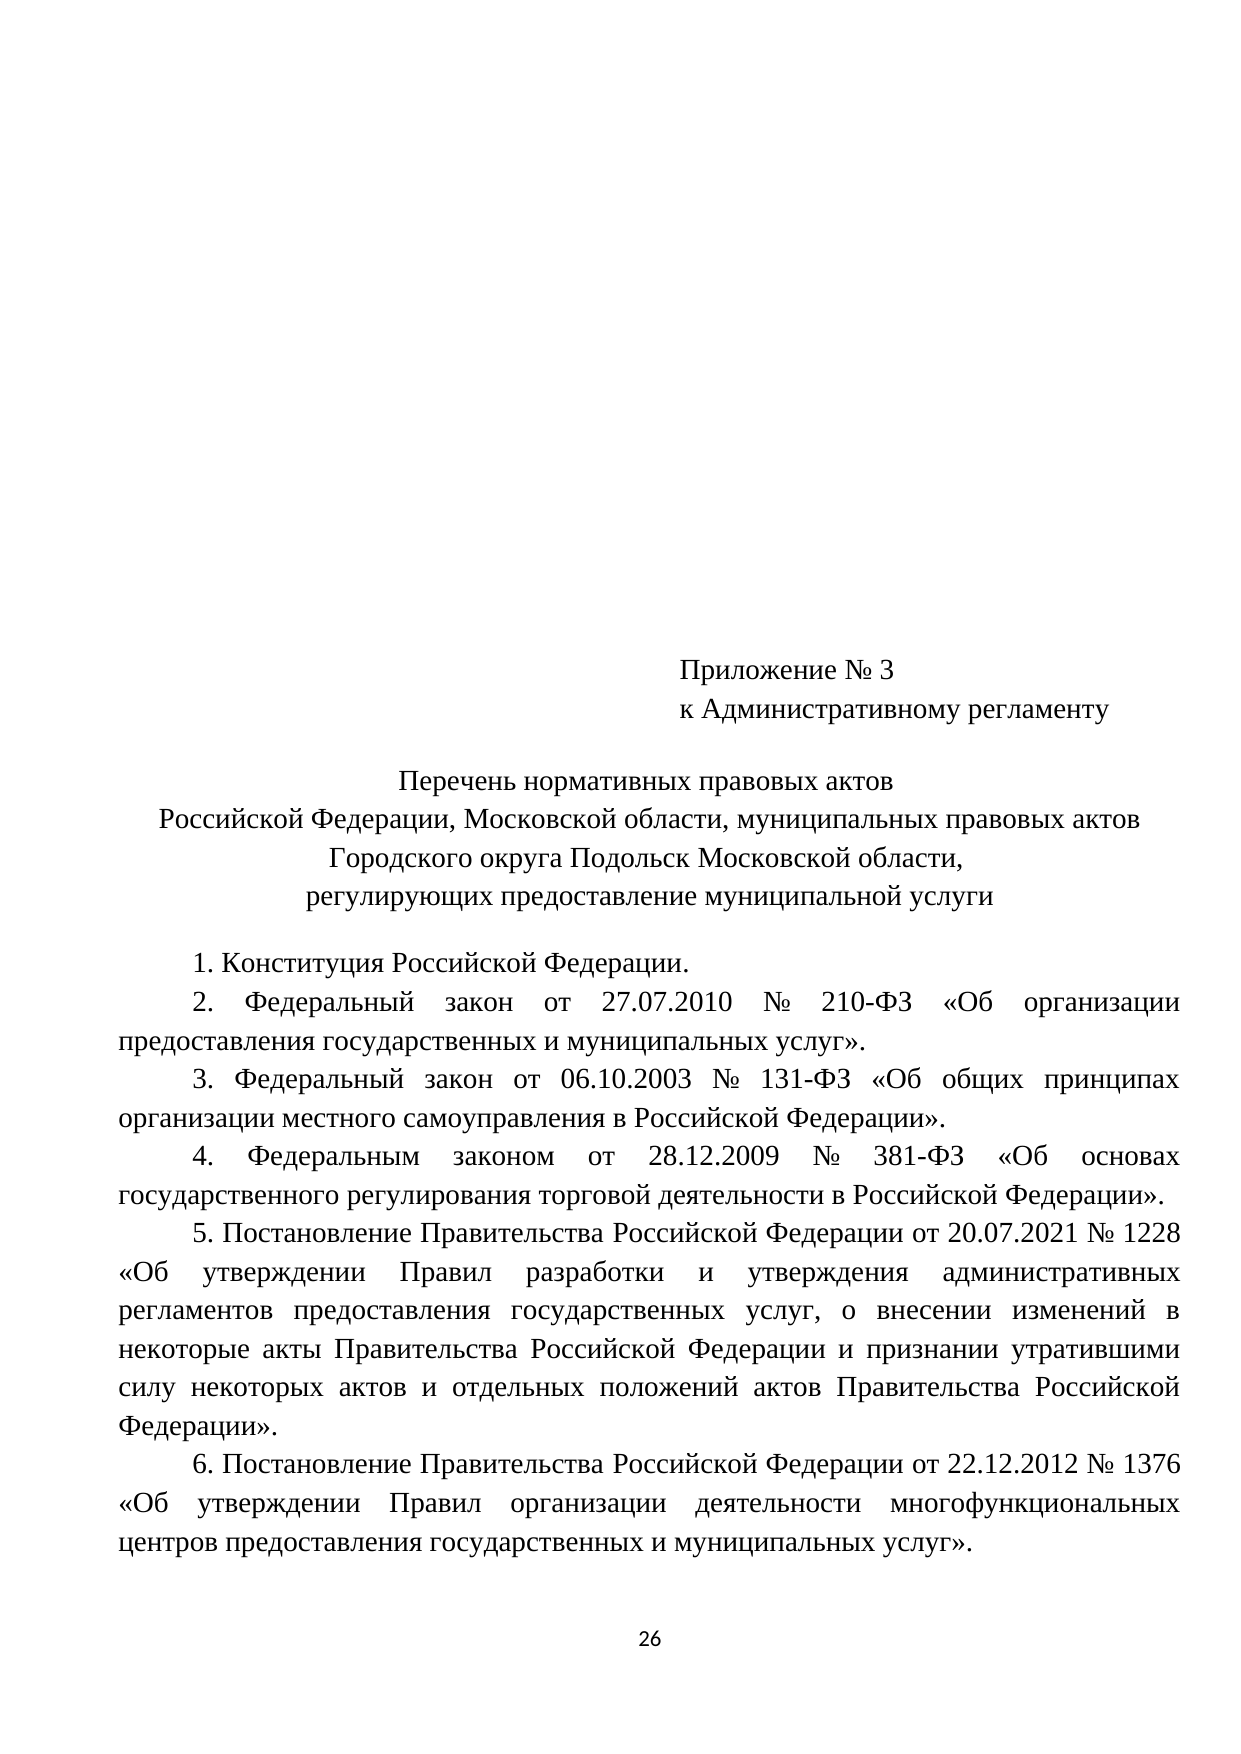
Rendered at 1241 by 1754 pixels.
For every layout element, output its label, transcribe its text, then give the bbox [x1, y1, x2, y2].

text 2. Федеральный закон от 27.07.2010 № 210-ФЗ «Об организации предоставления государственных и муниципальных услуг». [118, 984, 1181, 1056]
text к Административному регламенту [118, 691, 1181, 724]
text 3. Федеральный закон от 06.10.2003 № 131-ФЗ «Об общих принципах организации местного самоуправления в Российской Федерации». [118, 1061, 1181, 1133]
text Перечень нормативных правовых актов Российской Федерации, Московской области, муниципальных правовых актов Городского округа Подольск Московской области, регулирующих предоставление муниципальной услуги [118, 763, 1181, 912]
text 5. Постановление Правительства Российской Федерации от 20.07.2021 № 1228 «Об утверждении Правил разработки и утверждения административных регламентов предоставления государственных услуг, о внесении изменений в некоторые акты Правительства Российской Федерации и признании утратившими силу некоторых актов и отдельных положений актов Правительства Российской Федерации». [118, 1215, 1181, 1442]
text 6. Постановление Правительства Российской Федерации от 22.12.2012 № 1376 «Об утверждении Правил организации деятельности многофункциональных центров предоставления государственных и муниципальных услуг». [118, 1447, 1181, 1557]
text 4. Федеральным законом от 28.12.2009 № 381-ФЗ «Об основах государственного регулирования торговой деятельности в Российской Федерации». [118, 1138, 1181, 1210]
text Приложение № 3 [118, 652, 1181, 686]
text 1. Конституция Российской Федерации. [118, 946, 1181, 979]
